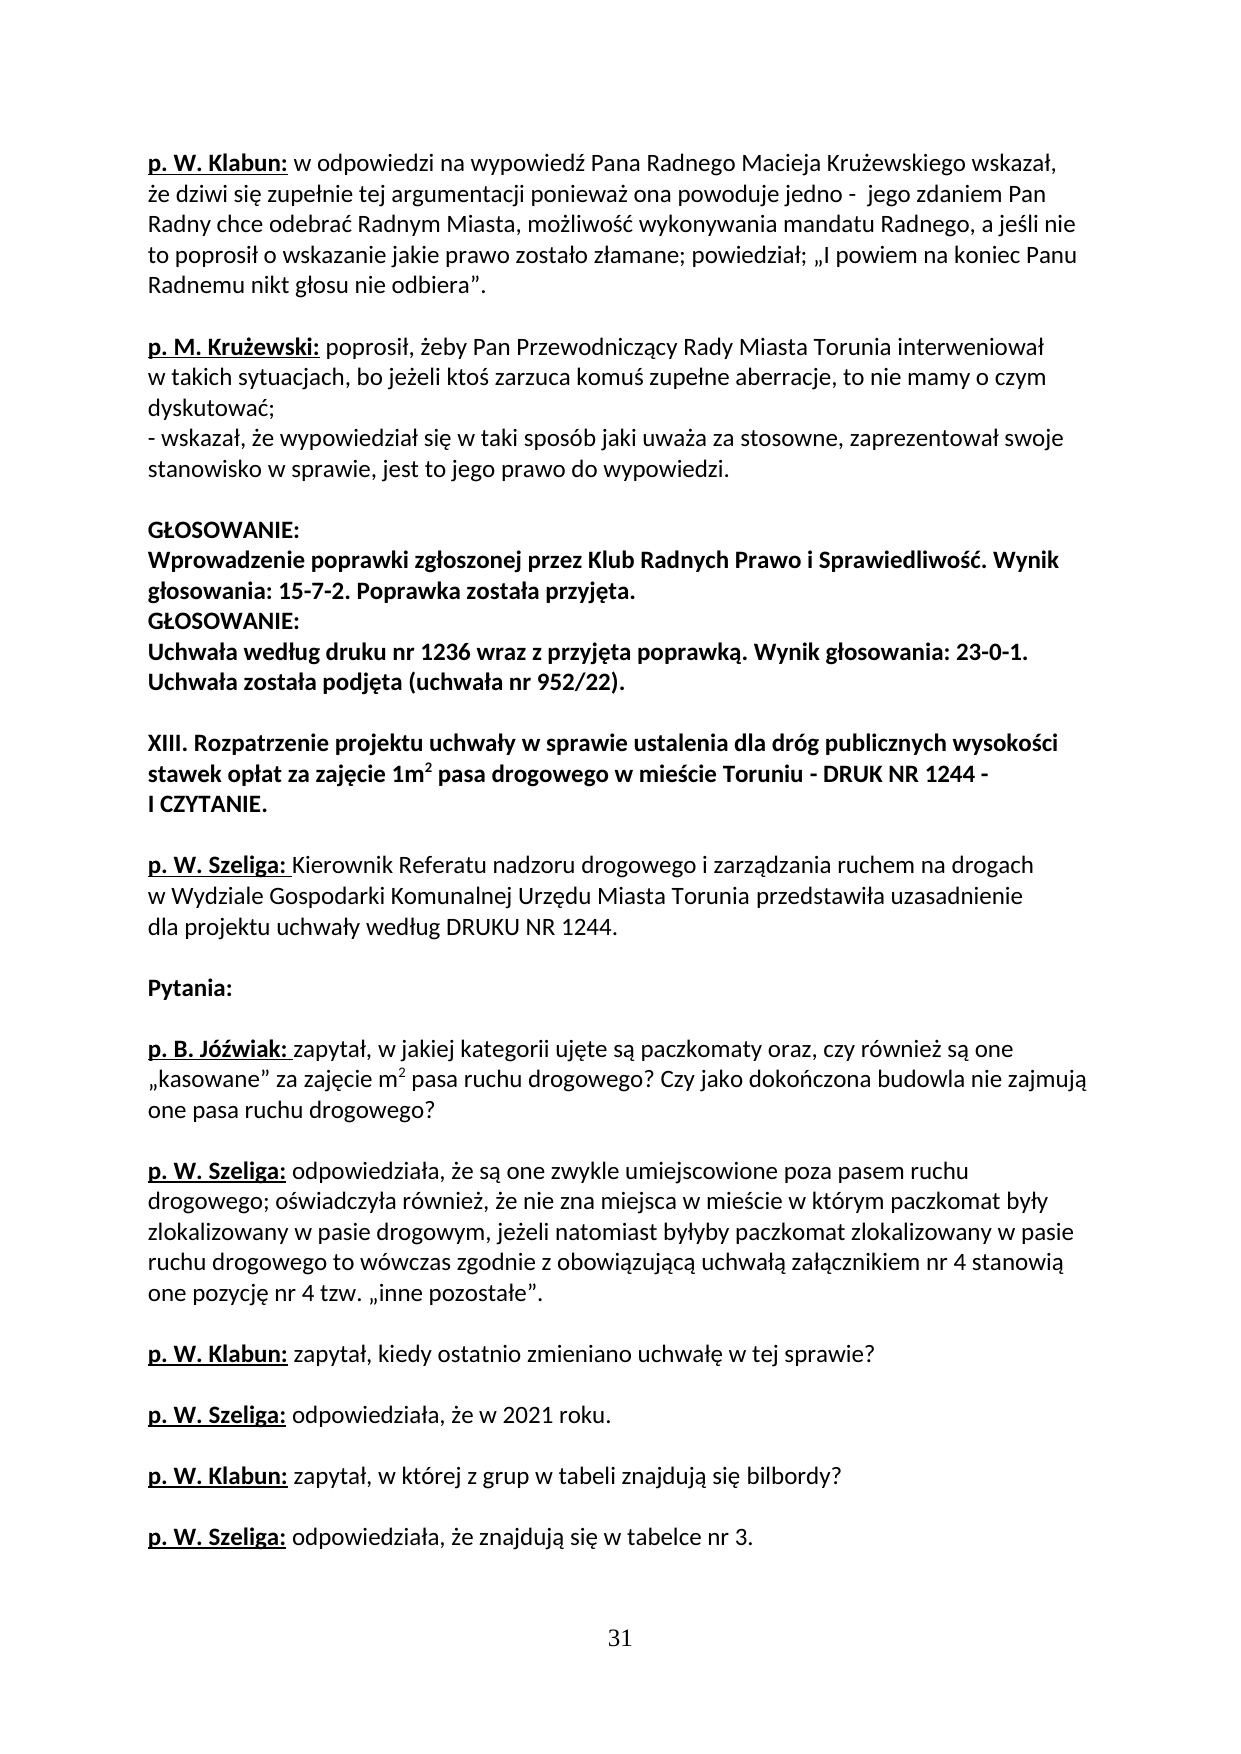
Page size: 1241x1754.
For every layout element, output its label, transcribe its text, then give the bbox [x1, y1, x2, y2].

text p. B. Jóźwiak: zapytał, w jakiej kategorii ujęte są paczkomaty oraz, czy również są one „kasowane” za zajęcie m2 pasa ruchu drogowego? Czy jako dokończona budowla nie zajmują one pasa ruchu drogowego? [148, 1033, 1093, 1124]
text p. W. Klabun: zapytał, w której z grup w tabeli znajdują się bilbordy? [148, 1460, 1093, 1491]
text p. W. Klabun: w odpowiedzi na wypowiedź Pana Radnego Macieja Krużewskiego wskazał, że dziwi się zupełnie tej argumentacji ponieważ ona powoduje jedno - jego zdaniem Pan Radny chce odebrać Radnym Miasta, możliwość wykonywania mandatu Radnego, a jeśli nie to poprosił o wskazanie jakie prawo zostało złamane; powiedział; „I powiem na koniec Panu Radnemu nikt głosu nie odbiera”. [148, 148, 1093, 300]
text XIII. Rozpatrzenie projektu uchwały w sprawie ustalenia dla dróg publicznych wysokości stawek opłat za zajęcie 1m2 pasa drogowego w mieście Toruniu - DRUK NR 1244 - I CZYTANIE. [148, 727, 1093, 819]
text p. W. Szeliga: odpowiedziała, że w 2021 roku. [148, 1399, 1093, 1429]
text Wprowadzenie poprawki zgłoszonej przez Klub Radnych Prawo i Sprawiedliwość. Wynik głosowania: 15-7-2. Poprawka została przyjęta. [148, 544, 1093, 605]
text p. W. Szeliga: Kierownik Referatu nadzoru drogowego i zarządzania ruchem na drogach w Wydziale Gospodarki Komunalnej Urzędu Miasta Torunia przedstawiła uzasadnienie dla projektu uchwały według DRUKU NR 1244. [148, 849, 1093, 941]
text p. W. Klabun: zapytał, kiedy ostatnio zmieniano uchwałę w tej sprawie? [148, 1338, 1093, 1368]
text GŁOSOWANIE: [148, 514, 1093, 544]
text p. W. Szeliga: odpowiedziała, że znajdują się w tabelce nr 3. [148, 1521, 1093, 1552]
text GŁOSOWANIE: [148, 605, 1093, 636]
text - wskazał, że wypowiedział się w taki sposób jaki uważa za stosowne, zaprezentował swoje stanowisko w sprawie, jest to jego prawo do wypowiedzi. [148, 422, 1093, 483]
text p. M. Krużewski: poprosił, żeby Pan Przewodniczący Rady Miasta Torunia interweniował w takich sytuacjach, bo jeżeli ktoś zarzuca komuś zupełne aberracje, to nie mamy o czym dyskutować; [148, 331, 1093, 422]
text Uchwała według druku nr 1236 wraz z przyjęta poprawką. Wynik głosowania: 23-0-1. Uchwała została podjęta (uchwała nr 952/22). [148, 636, 1093, 697]
text Pytania: [148, 972, 1093, 1002]
text p. W. Szeliga: odpowiedziała, że są one zwykle umiejscowione poza pasem ruchu drogowego; oświadczyła również, że nie zna miejsca w mieście w którym paczkomat były zlokalizowany w pasie drogowym, jeżeli natomiast byłyby paczkomat zlokalizowany w pasie ruchu drogowego to wówczas zgodnie z obowiązującą uchwałą załącznikiem nr 4 stanowią one pozycję nr 4 tzw. „inne pozostałe”. [148, 1155, 1093, 1307]
